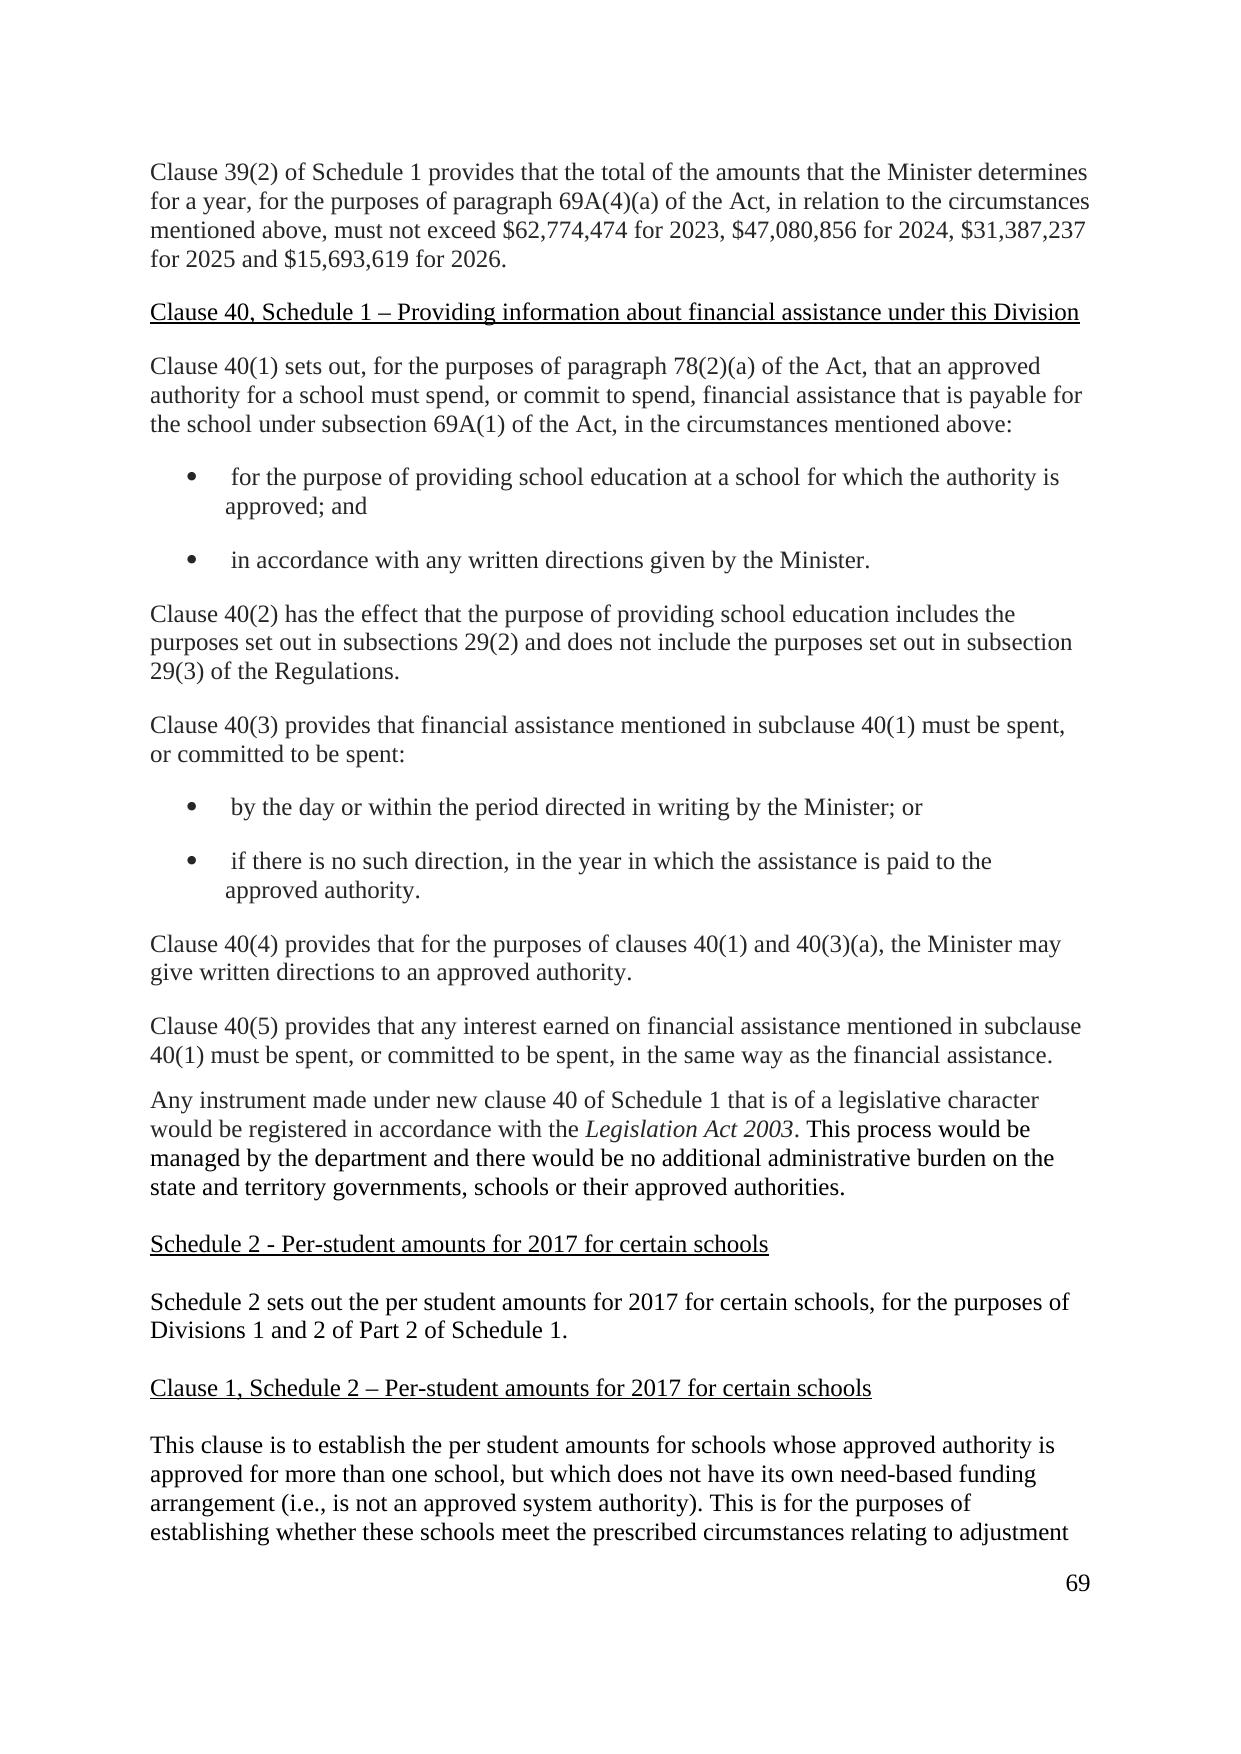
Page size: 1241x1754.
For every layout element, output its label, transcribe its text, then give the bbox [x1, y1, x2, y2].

text Clause 1, Schedule 2 – Per-student amounts for 2017 for certain schools [150, 1373, 1090, 1402]
text Clause 40(2) has the effect that the purpose of providing school education includes the purposes set out in subsections 29(2) and does not include the purposes set out in subsection 29(3) of the Regulations. [150, 599, 1090, 685]
text Clause 40(5) provides that any interest earned on financial assistance mentioned in subclause 40(1) must be spent, or committed to be spent, in the same way as the financial assistance. [150, 1011, 1090, 1069]
text Clause 40, Schedule 1 – Providing information about financial assistance under this Division [150, 297, 1081, 326]
text · for the purpose of providing school education at a school for which the authority is approved; and [187, 462, 1090, 520]
text Clause 39(2) of Schedule 1 provides that the total of the amounts that the Minister determines for a year, for the purposes of paragraph 69A(4)(a) of the Act, in relation to the circumstances mentioned above, must not exceed $62,774,474 for 2023, $47,080,856 for 2024, $31,387,237 for 2025 and $15,693,619 for 2026. [150, 157, 1090, 272]
text · if there is no such direction, in the year in which the assistance is paid to the approved authority. [187, 846, 1090, 904]
text · in accordance with any written directions given by the Minister. [187, 545, 1090, 574]
text Any instrument made under new clause 40 of Schedule 1 that is of a legislative character would be registered in accordance with the Legislation Act 2003. This process would be managed by the department and there would be no additional administrative burden on the state and territory governments, schools or their approved authorities. [150, 1085, 1090, 1200]
text Clause 40(1) sets out, for the purposes of paragraph 78(2)(a) of the Act, that an approved authority for a school must spend, or commit to spend, financial assistance that is payable for the school under subsection 69A(1) of the Act, in the circumstances mentioned above: [150, 351, 1090, 437]
text Clause 40(4) provides that for the purposes of clauses 40(1) and 40(3)(a), the Minister may give written directions to an approved authority. [150, 929, 1090, 986]
text Clause 40(3) provides that financial assistance mentioned in subclause 40(1) must be spent, or committed to be spent: [150, 710, 1090, 767]
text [150, 1430, 1090, 1545]
text · by the day or within the period directed in writing by the Minister; or [187, 792, 1090, 821]
text Schedule 2 - Per-student amounts for 2017 for certain schools [150, 1229, 1090, 1258]
text Schedule 2 sets out the per student amounts for 2017 for certain schools, for the purposes of Divisions 1 and 2 of Part 2 of Schedule 1. [150, 1287, 1090, 1344]
